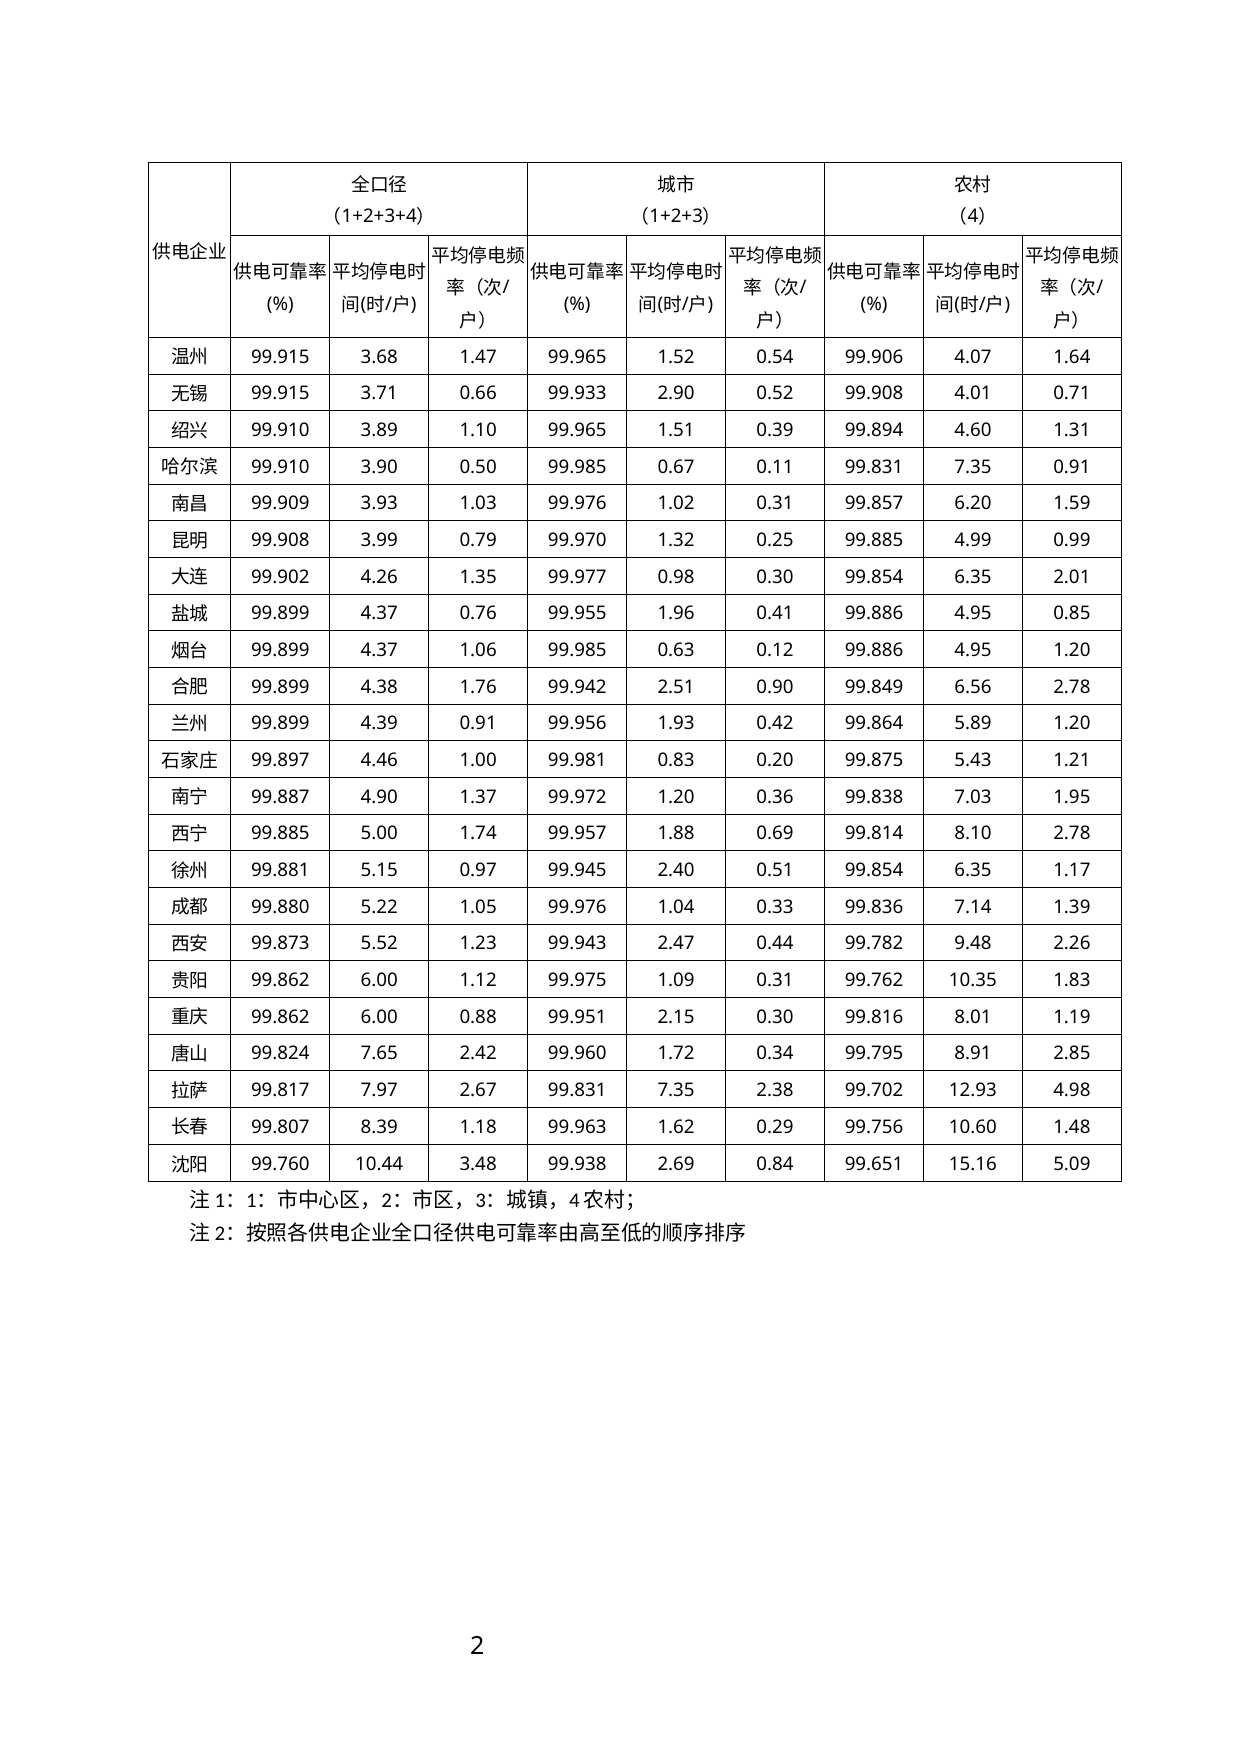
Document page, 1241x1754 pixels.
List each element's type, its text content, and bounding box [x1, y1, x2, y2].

table_cell 1.76 [429, 668, 527, 703]
table_cell 0.30 [726, 998, 824, 1033]
table_cell 99.909 [231, 485, 329, 520]
table_cell 0.76 [429, 595, 527, 630]
table_cell 99.831 [528, 1071, 626, 1107]
table_cell 0.25 [726, 521, 824, 557]
table_cell 4.37 [330, 631, 428, 667]
table_cell 3.48 [429, 1145, 527, 1181]
table_cell 0.51 [726, 851, 824, 887]
table_cell 99.824 [231, 1035, 329, 1070]
table_cell 平均停电时间(时/户) [924, 236, 1022, 337]
table_cell 1.62 [627, 1108, 725, 1143]
table_cell 10.44 [330, 1145, 428, 1181]
table_cell 0.50 [429, 448, 527, 483]
table_cell 0.66 [429, 375, 527, 410]
table_cell 平均停电频率（次/户） [1023, 236, 1121, 337]
table_cell 5.15 [330, 851, 428, 887]
table_cell 1.95 [1023, 778, 1121, 813]
table_cell 4.95 [924, 631, 1022, 667]
table_cell 3.68 [330, 338, 428, 373]
table_cell 0.31 [726, 961, 824, 997]
table_cell 1.37 [429, 778, 527, 813]
table_cell 99.881 [231, 851, 329, 887]
table_cell 西宁 [149, 815, 230, 850]
table_cell 1.20 [1023, 705, 1121, 740]
table_cell 1.18 [429, 1108, 527, 1143]
table_cell 供电企业 [149, 163, 230, 337]
table_cell 99.963 [528, 1108, 626, 1143]
table_cell 9.48 [924, 925, 1022, 960]
table_cell 6.35 [924, 558, 1022, 593]
table_cell 99.976 [528, 888, 626, 923]
table_cell 99.885 [825, 521, 923, 557]
table_cell 99.756 [825, 1108, 923, 1143]
table_cell 平均停电频率（次/户） [429, 236, 527, 337]
table_cell 99.887 [231, 778, 329, 813]
table_cell 99.702 [825, 1071, 923, 1107]
table_cell 1.52 [627, 338, 725, 373]
table_cell 徐州 [149, 851, 230, 887]
table_cell 5.09 [1023, 1145, 1121, 1181]
table_cell 全口径 （1+2+3+4） [231, 163, 527, 235]
table_cell 0.12 [726, 631, 824, 667]
table_cell 石家庄 [149, 741, 230, 777]
table_cell 0.67 [627, 448, 725, 483]
table_cell 99.807 [231, 1108, 329, 1143]
table_cell 贵阳 [149, 961, 230, 997]
table_cell 1.39 [1023, 888, 1121, 923]
table_cell 99.894 [825, 411, 923, 447]
table_cell 南昌 [149, 485, 230, 520]
table_cell 2.51 [627, 668, 725, 703]
table_cell 4.98 [1023, 1071, 1121, 1107]
table_cell 沈阳 [149, 1145, 230, 1181]
table_cell 1.23 [429, 925, 527, 960]
table_cell 供电可靠率(%) [231, 236, 329, 337]
table_cell 0.44 [726, 925, 824, 960]
table_cell 99.957 [528, 815, 626, 850]
table_cell 4.60 [924, 411, 1022, 447]
table_cell 99.943 [528, 925, 626, 960]
table_cell 2.01 [1023, 558, 1121, 593]
table_cell 99.885 [231, 815, 329, 850]
table_cell 1.10 [429, 411, 527, 447]
table_cell 0.36 [726, 778, 824, 813]
table_cell 99.795 [825, 1035, 923, 1070]
table_cell 农村 （4） [825, 163, 1121, 235]
table_cell 0.85 [1023, 595, 1121, 630]
table_cell 烟台 [149, 631, 230, 667]
text 注2：按照各供电企业全口径供电可靠率由高至低的顺序排序 [148, 1214, 1092, 1247]
table_cell 1.32 [627, 521, 725, 557]
table_cell 99.985 [528, 448, 626, 483]
table_cell 温州 [149, 338, 230, 373]
table_cell 0.29 [726, 1108, 824, 1143]
table_cell 1.59 [1023, 485, 1121, 520]
table_cell 长春 [149, 1108, 230, 1143]
table_cell 1.72 [627, 1035, 725, 1070]
table_cell 12.93 [924, 1071, 1022, 1107]
table_cell 4.37 [330, 595, 428, 630]
table_cell 99.836 [825, 888, 923, 923]
text 注1：1：市中心区，2：市区，3：城镇，4农村； [148, 1182, 1092, 1214]
table_cell 99.933 [528, 375, 626, 410]
table_cell 1.05 [429, 888, 527, 923]
table_cell 1.64 [1023, 338, 1121, 373]
table_cell 0.20 [726, 741, 824, 777]
table_cell 99.854 [825, 851, 923, 887]
table_cell 2.47 [627, 925, 725, 960]
table_cell 4.39 [330, 705, 428, 740]
table_cell 99.899 [231, 595, 329, 630]
table_cell 99.908 [825, 375, 923, 410]
table_cell 99.899 [231, 705, 329, 740]
table_cell 3.90 [330, 448, 428, 483]
table_cell 99.873 [231, 925, 329, 960]
table_cell 1.83 [1023, 961, 1121, 997]
table_cell 1.88 [627, 815, 725, 850]
table_cell 平均停电时间(时/户) [330, 236, 428, 337]
table_cell 昆明 [149, 521, 230, 557]
table_cell 1.00 [429, 741, 527, 777]
table_cell 0.84 [726, 1145, 824, 1181]
table_cell 0.39 [726, 411, 824, 447]
table_cell 0.41 [726, 595, 824, 630]
table_cell 8.10 [924, 815, 1022, 850]
table_cell 2.90 [627, 375, 725, 410]
table_cell 99.908 [231, 521, 329, 557]
table_cell 99.938 [528, 1145, 626, 1181]
table_cell 4.07 [924, 338, 1022, 373]
table_cell 99.910 [231, 411, 329, 447]
table_cell 99.864 [825, 705, 923, 740]
table_cell 7.03 [924, 778, 1022, 813]
table_cell 99.886 [825, 631, 923, 667]
table_cell 绍兴 [149, 411, 230, 447]
table_cell 99.955 [528, 595, 626, 630]
table_cell 0.90 [726, 668, 824, 703]
table_cell 1.74 [429, 815, 527, 850]
table_cell 8.39 [330, 1108, 428, 1143]
table_cell 拉萨 [149, 1071, 230, 1107]
table_cell 5.52 [330, 925, 428, 960]
table_cell 平均停电时间(时/户) [627, 236, 725, 337]
table_cell 99.945 [528, 851, 626, 887]
table_cell 1.09 [627, 961, 725, 997]
table_cell 2.78 [1023, 815, 1121, 850]
table_cell 1.93 [627, 705, 725, 740]
table_cell 99.910 [231, 448, 329, 483]
table_cell 99.897 [231, 741, 329, 777]
table_cell 平均停电频率（次/户） [726, 236, 824, 337]
table_cell 99.760 [231, 1145, 329, 1181]
table_cell 7.97 [330, 1071, 428, 1107]
table_cell 2.40 [627, 851, 725, 887]
table_cell 99.965 [528, 338, 626, 373]
table_cell 1.20 [1023, 631, 1121, 667]
table_cell 99.902 [231, 558, 329, 593]
table_cell 99.977 [528, 558, 626, 593]
table_cell 3.89 [330, 411, 428, 447]
table_cell 成都 [149, 888, 230, 923]
table_cell 0.11 [726, 448, 824, 483]
table_cell 2.67 [429, 1071, 527, 1107]
table_cell 8.91 [924, 1035, 1022, 1070]
table_cell 1.96 [627, 595, 725, 630]
table_cell 7.35 [627, 1071, 725, 1107]
table_cell 99.880 [231, 888, 329, 923]
table_cell 7.35 [924, 448, 1022, 483]
table_cell 5.22 [330, 888, 428, 923]
table_cell 1.47 [429, 338, 527, 373]
table_cell 1.17 [1023, 851, 1121, 887]
table_cell 99.762 [825, 961, 923, 997]
table_cell 1.35 [429, 558, 527, 593]
table_cell 6.35 [924, 851, 1022, 887]
table_cell 7.14 [924, 888, 1022, 923]
table_cell 无锡 [149, 375, 230, 410]
table_cell 1.12 [429, 961, 527, 997]
table_cell 供电可靠率(%) [528, 236, 626, 337]
table_cell 盐城 [149, 595, 230, 630]
table_cell 0.34 [726, 1035, 824, 1070]
table_cell 0.91 [1023, 448, 1121, 483]
table_cell 2.42 [429, 1035, 527, 1070]
table_cell 99.985 [528, 631, 626, 667]
table_cell 99.831 [825, 448, 923, 483]
table_cell 0.71 [1023, 375, 1121, 410]
table_cell 10.60 [924, 1108, 1022, 1143]
table_cell 99.817 [231, 1071, 329, 1107]
table_cell 6.20 [924, 485, 1022, 520]
table_cell 1.02 [627, 485, 725, 520]
table_cell 0.88 [429, 998, 527, 1033]
table_cell 99.915 [231, 338, 329, 373]
table_cell 0.98 [627, 558, 725, 593]
table_cell 99.857 [825, 485, 923, 520]
table_cell 99.899 [231, 631, 329, 667]
table_cell 4.38 [330, 668, 428, 703]
table_cell 99.956 [528, 705, 626, 740]
table_cell 99.972 [528, 778, 626, 813]
table_cell 供电可靠率(%) [825, 236, 923, 337]
table_cell 99.814 [825, 815, 923, 850]
table_cell 哈尔滨 [149, 448, 230, 483]
table_cell 5.43 [924, 741, 1022, 777]
table_cell 15.16 [924, 1145, 1022, 1181]
table_cell 0.79 [429, 521, 527, 557]
table_cell 1.51 [627, 411, 725, 447]
table_cell 4.90 [330, 778, 428, 813]
table_cell 0.52 [726, 375, 824, 410]
table_cell 8.01 [924, 998, 1022, 1033]
table_cell 5.89 [924, 705, 1022, 740]
table_cell 99.942 [528, 668, 626, 703]
table_cell 0.91 [429, 705, 527, 740]
table_cell 99.862 [231, 998, 329, 1033]
table_cell 1.19 [1023, 998, 1121, 1033]
table_cell 0.63 [627, 631, 725, 667]
table_cell 0.33 [726, 888, 824, 923]
table_cell 99.965 [528, 411, 626, 447]
table_cell 99.838 [825, 778, 923, 813]
table_cell 4.01 [924, 375, 1022, 410]
table_cell 99.816 [825, 998, 923, 1033]
table_cell 6.56 [924, 668, 1022, 703]
table_cell 合肥 [149, 668, 230, 703]
table_cell 大连 [149, 558, 230, 593]
table_cell 99.782 [825, 925, 923, 960]
table_cell 2.38 [726, 1071, 824, 1107]
table_cell 0.54 [726, 338, 824, 373]
table_cell 西安 [149, 925, 230, 960]
table_cell 0.97 [429, 851, 527, 887]
table_cell 1.03 [429, 485, 527, 520]
table_cell 6.00 [330, 961, 428, 997]
table_cell 99.975 [528, 961, 626, 997]
table_cell 2.69 [627, 1145, 725, 1181]
table_cell 1.31 [1023, 411, 1121, 447]
table_cell 3.71 [330, 375, 428, 410]
table_cell 重庆 [149, 998, 230, 1033]
table_cell 4.95 [924, 595, 1022, 630]
table_cell 2.78 [1023, 668, 1121, 703]
table_cell 兰州 [149, 705, 230, 740]
table_cell 0.31 [726, 485, 824, 520]
table_cell 10.35 [924, 961, 1022, 997]
table_cell 99.899 [231, 668, 329, 703]
table_cell 3.93 [330, 485, 428, 520]
table_cell 1.21 [1023, 741, 1121, 777]
table_cell 99.915 [231, 375, 329, 410]
table_cell 99.849 [825, 668, 923, 703]
table_cell 1.04 [627, 888, 725, 923]
table_cell 0.30 [726, 558, 824, 593]
table_cell 1.48 [1023, 1108, 1121, 1143]
table_cell 2.85 [1023, 1035, 1121, 1070]
table_cell 99.981 [528, 741, 626, 777]
table_cell 城市 （1+2+3） [528, 163, 824, 235]
table_cell 4.26 [330, 558, 428, 593]
table_cell 4.46 [330, 741, 428, 777]
table_cell 99.951 [528, 998, 626, 1033]
table_cell 南宁 [149, 778, 230, 813]
table_cell 99.862 [231, 961, 329, 997]
table_cell 99.886 [825, 595, 923, 630]
table_cell 99.651 [825, 1145, 923, 1181]
table_cell 1.06 [429, 631, 527, 667]
table_cell 5.00 [330, 815, 428, 850]
table_cell 99.875 [825, 741, 923, 777]
table_cell 1.20 [627, 778, 725, 813]
table_cell 0.42 [726, 705, 824, 740]
table_cell 6.00 [330, 998, 428, 1033]
table_cell 7.65 [330, 1035, 428, 1070]
table_cell 3.99 [330, 521, 428, 557]
table_cell 唐山 [149, 1035, 230, 1070]
table_cell 99.854 [825, 558, 923, 593]
table_cell 99.960 [528, 1035, 626, 1070]
table_cell 0.83 [627, 741, 725, 777]
table_cell 0.69 [726, 815, 824, 850]
table_cell 99.906 [825, 338, 923, 373]
table_cell 4.99 [924, 521, 1022, 557]
table_cell 99.976 [528, 485, 626, 520]
table_cell 0.99 [1023, 521, 1121, 557]
table_cell 99.970 [528, 521, 626, 557]
table_cell 2.26 [1023, 925, 1121, 960]
table_cell 2.15 [627, 998, 725, 1033]
